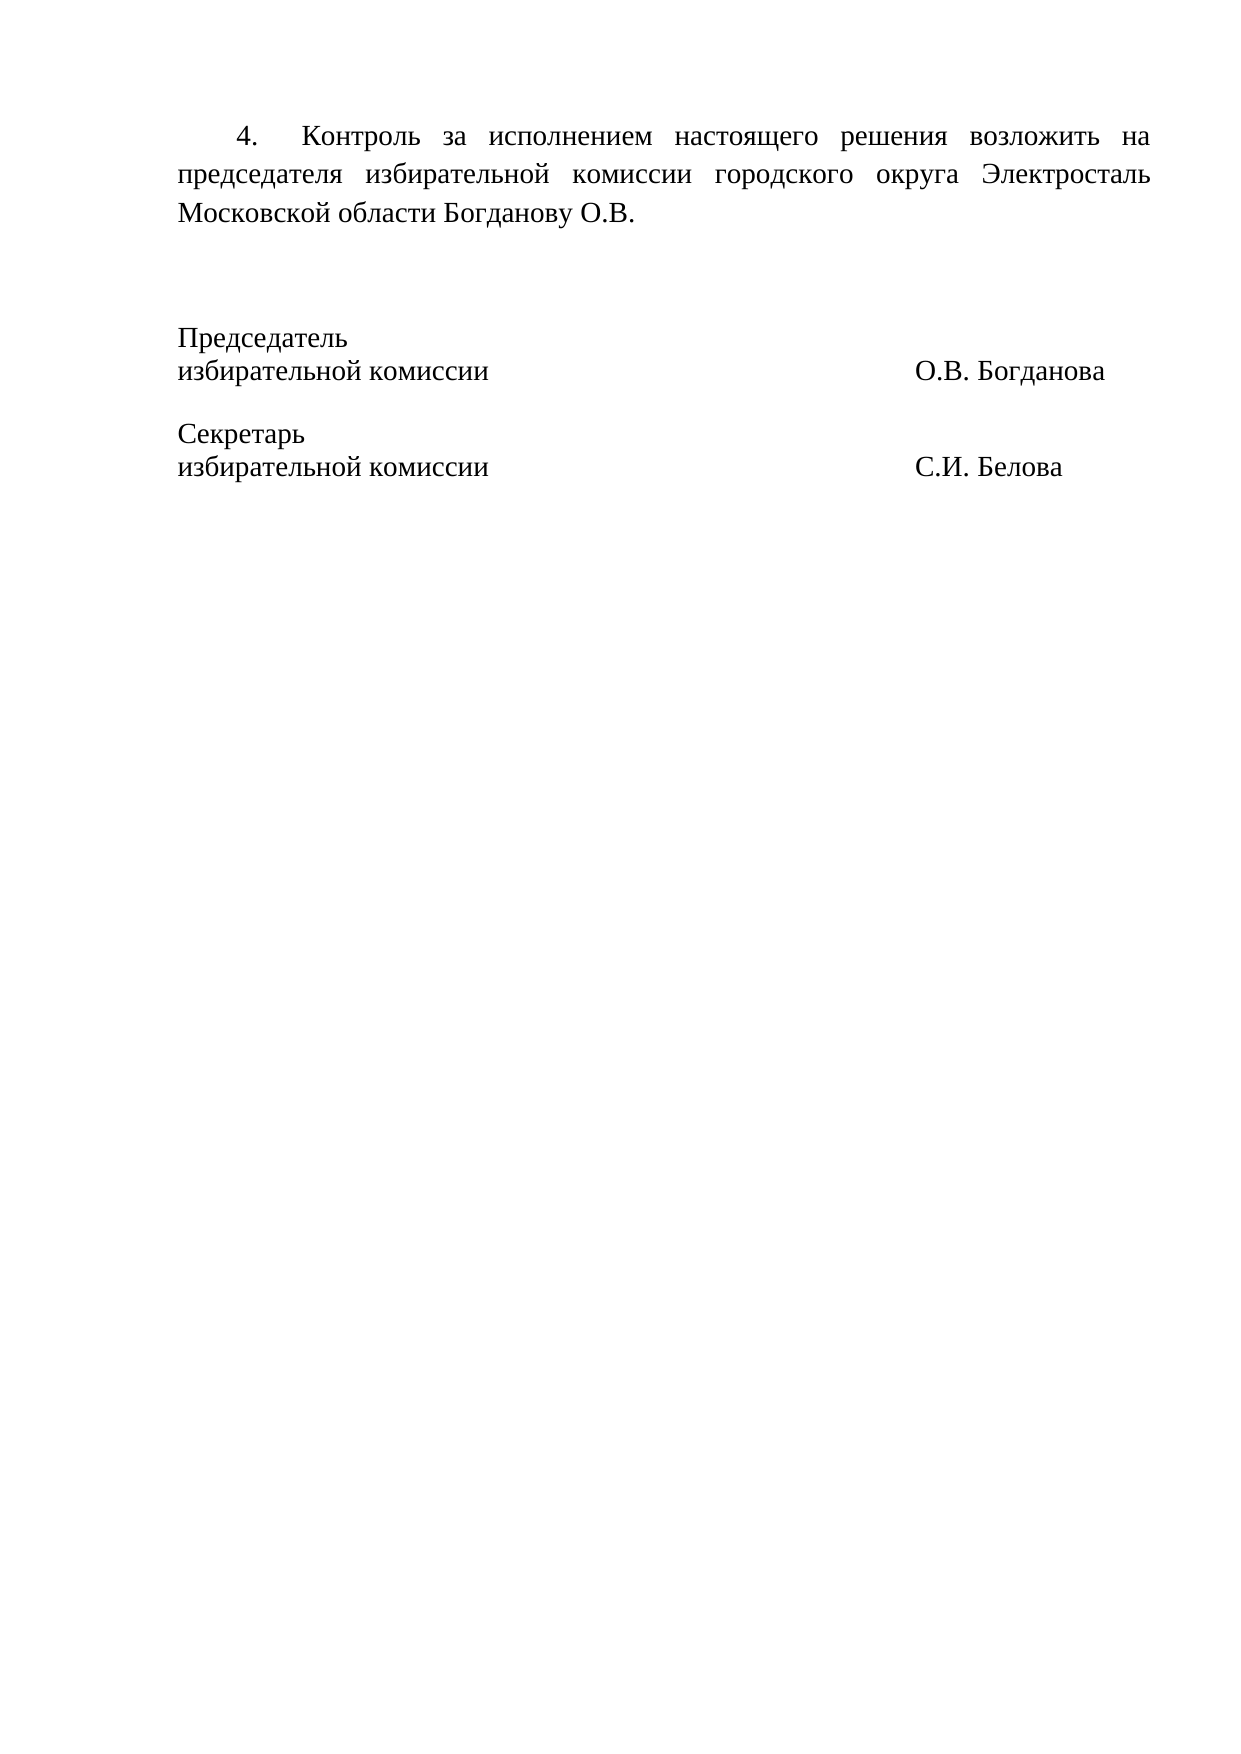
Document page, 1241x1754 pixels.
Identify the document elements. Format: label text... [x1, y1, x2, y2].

text 4. Контроль за исполнением настоящего решения возложить на председателя избирательной комиссии городского округа Электросталь Московской области Богданову О.В. [177, 118, 1152, 229]
text избирательной комиссии О.В. Богданова [177, 353, 1152, 387]
text Секретарь [177, 416, 1152, 449]
text избирательной комиссии С.И. Белова [177, 449, 1152, 483]
text Председатель [177, 320, 1152, 353]
